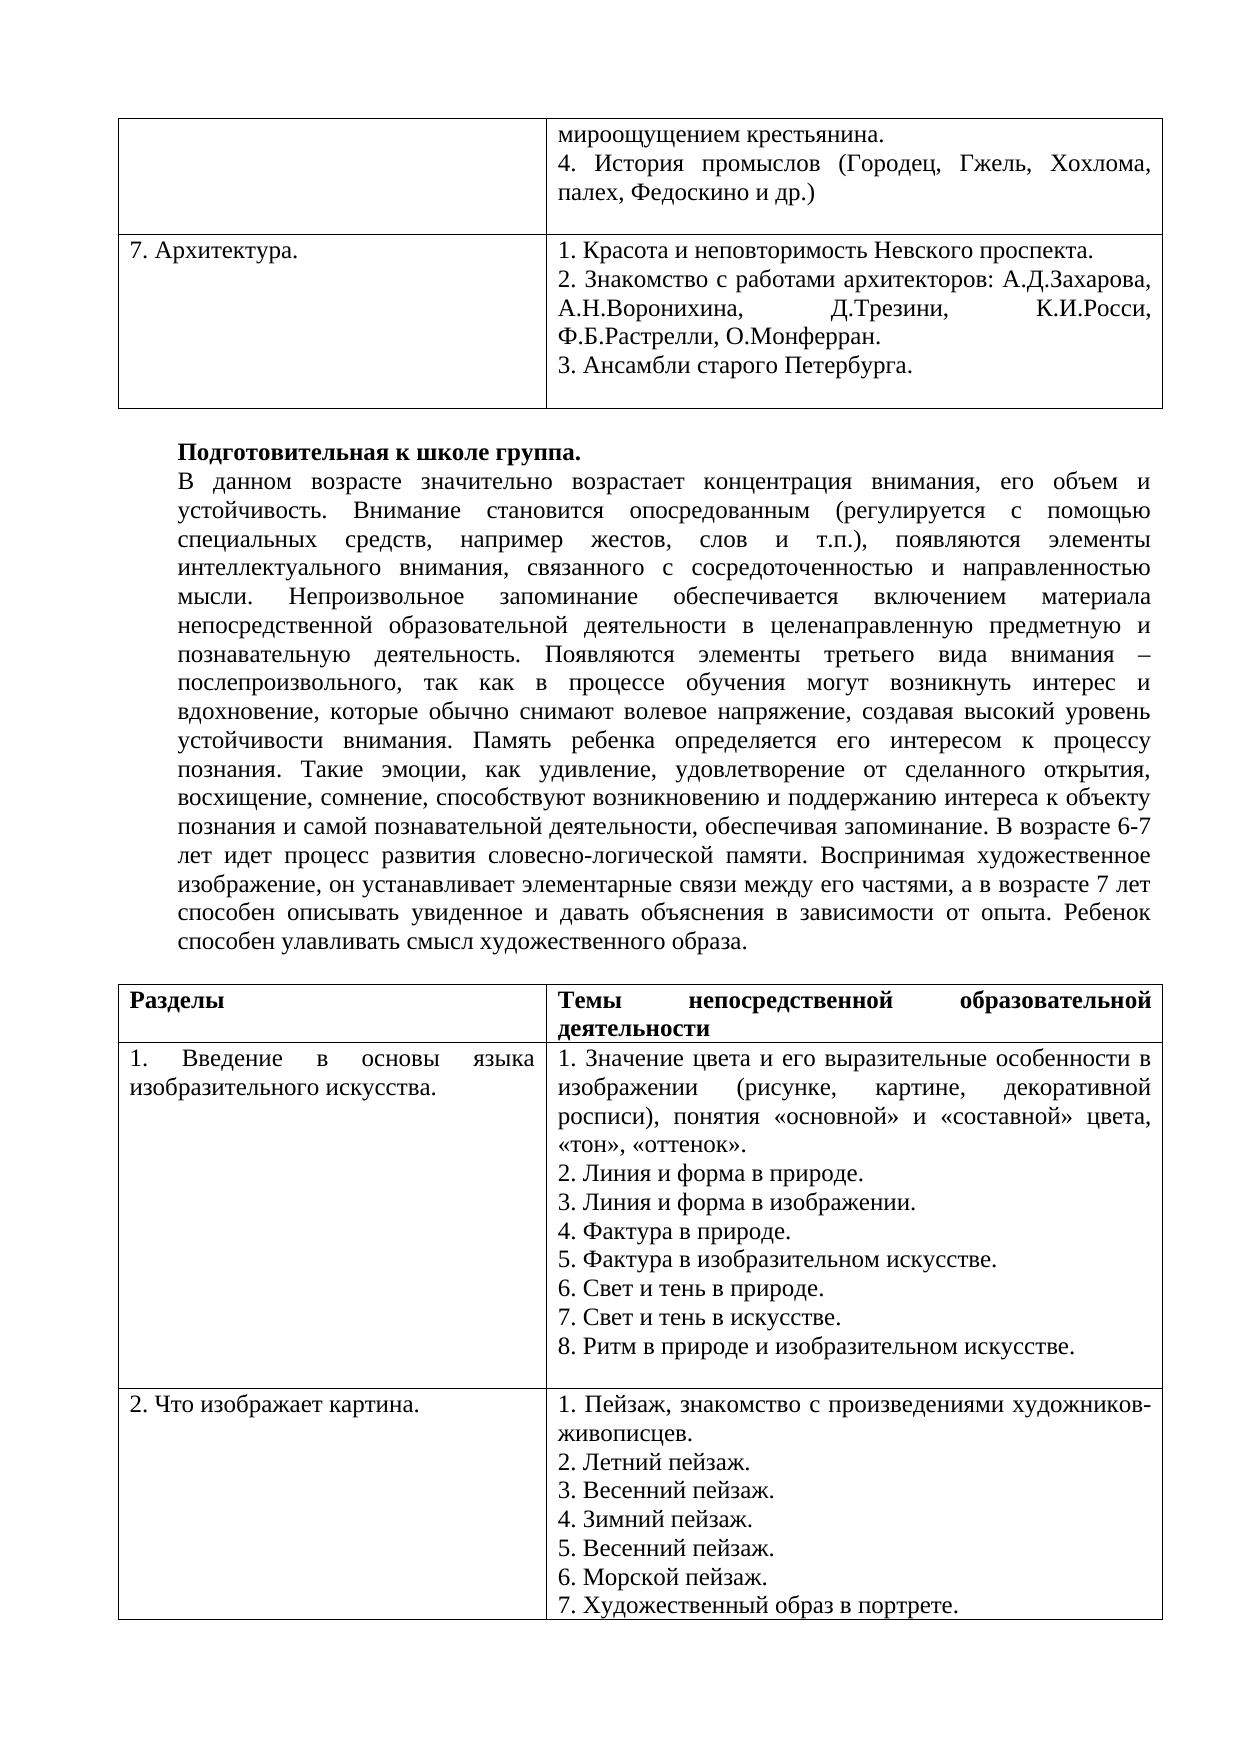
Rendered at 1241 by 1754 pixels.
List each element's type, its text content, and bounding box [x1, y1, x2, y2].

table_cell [547, 1389, 1162, 1619]
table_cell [119, 1389, 546, 1619]
table_cell 1. Красота и неповторимость Невского проспекта. 2. Знакомство с работами архитекторов: А.Д.Захарова, А.Н.Воронихина, Д.Трезини, К.И.Росси, Ф.Б.Растрелли, О.Монферран. 3. Ансамбли старого Петербурга. [547, 235, 1162, 408]
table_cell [119, 119, 546, 234]
text В данном возрасте значительно возрастает концентрация внимания, его объем и устойчивость. Внимание становится опосредованным (регулируется с помощью специальных средств, например жестов, слов и т.п.), появляются элементы интеллектуального внимания, связанного с сосредоточенностью и направленностью мысли. Непроизвольное запоминание обеспечивается включением материала непосредственной образовательной деятельности в целенаправленную предметную и познавательную деятельность. Появляются элементы третьего вида внимания – послепроизвольного, так как в процессе обучения могут возникнуть интерес и вдохновение, которые обычно снимают волевое напряжение, создавая высокий уровень устойчивости внимания. Память ребенка определяется его интересом к процессу познания. Такие эмоции, как удивление, удовлетворение от сделанного открытия, восхищение, сомнение, способствуют возникновению и поддержанию интереса к объекту познания и самой познавательной деятельности, обеспечивая запоминание. В возрасте 6-7 лет идет процесс развития словесно-логической памяти. Воспринимая художественное изображение, он устанавливает элементарные связи между его частями, а в возрасте 7 лет способен описывать увиденное и давать объяснения в зависимости от опыта. Ребенок способен улавливать смысл художественного образа. [177, 466, 1152, 955]
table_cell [547, 119, 1162, 234]
table_header Разделы [119, 985, 546, 1042]
table_cell 1. Значение цвета и его выразительные особенности в изображении (рисунке, картине, декоративной росписи), понятия «основной» и «составной» цвета, «тон», «оттенок». 2. Линия и форма в природе. 3. Линия и форма в изображении. 4. Фактура в природе. 5. Фактура в изобразительном искусстве. 6. Свет и тень в природе. 7. Свет и тень в искусстве. 8. Ритм в природе и изобразительном искусстве. [547, 1043, 1162, 1388]
table_cell 1. Введение в основы языка изобразительного искусства. [119, 1043, 546, 1388]
text Подготовительная к школе группа. [177, 437, 1152, 466]
table_cell 7. Архитектура. [119, 235, 546, 408]
table_header Темы непосредственной образовательной деятельности [547, 985, 1162, 1042]
